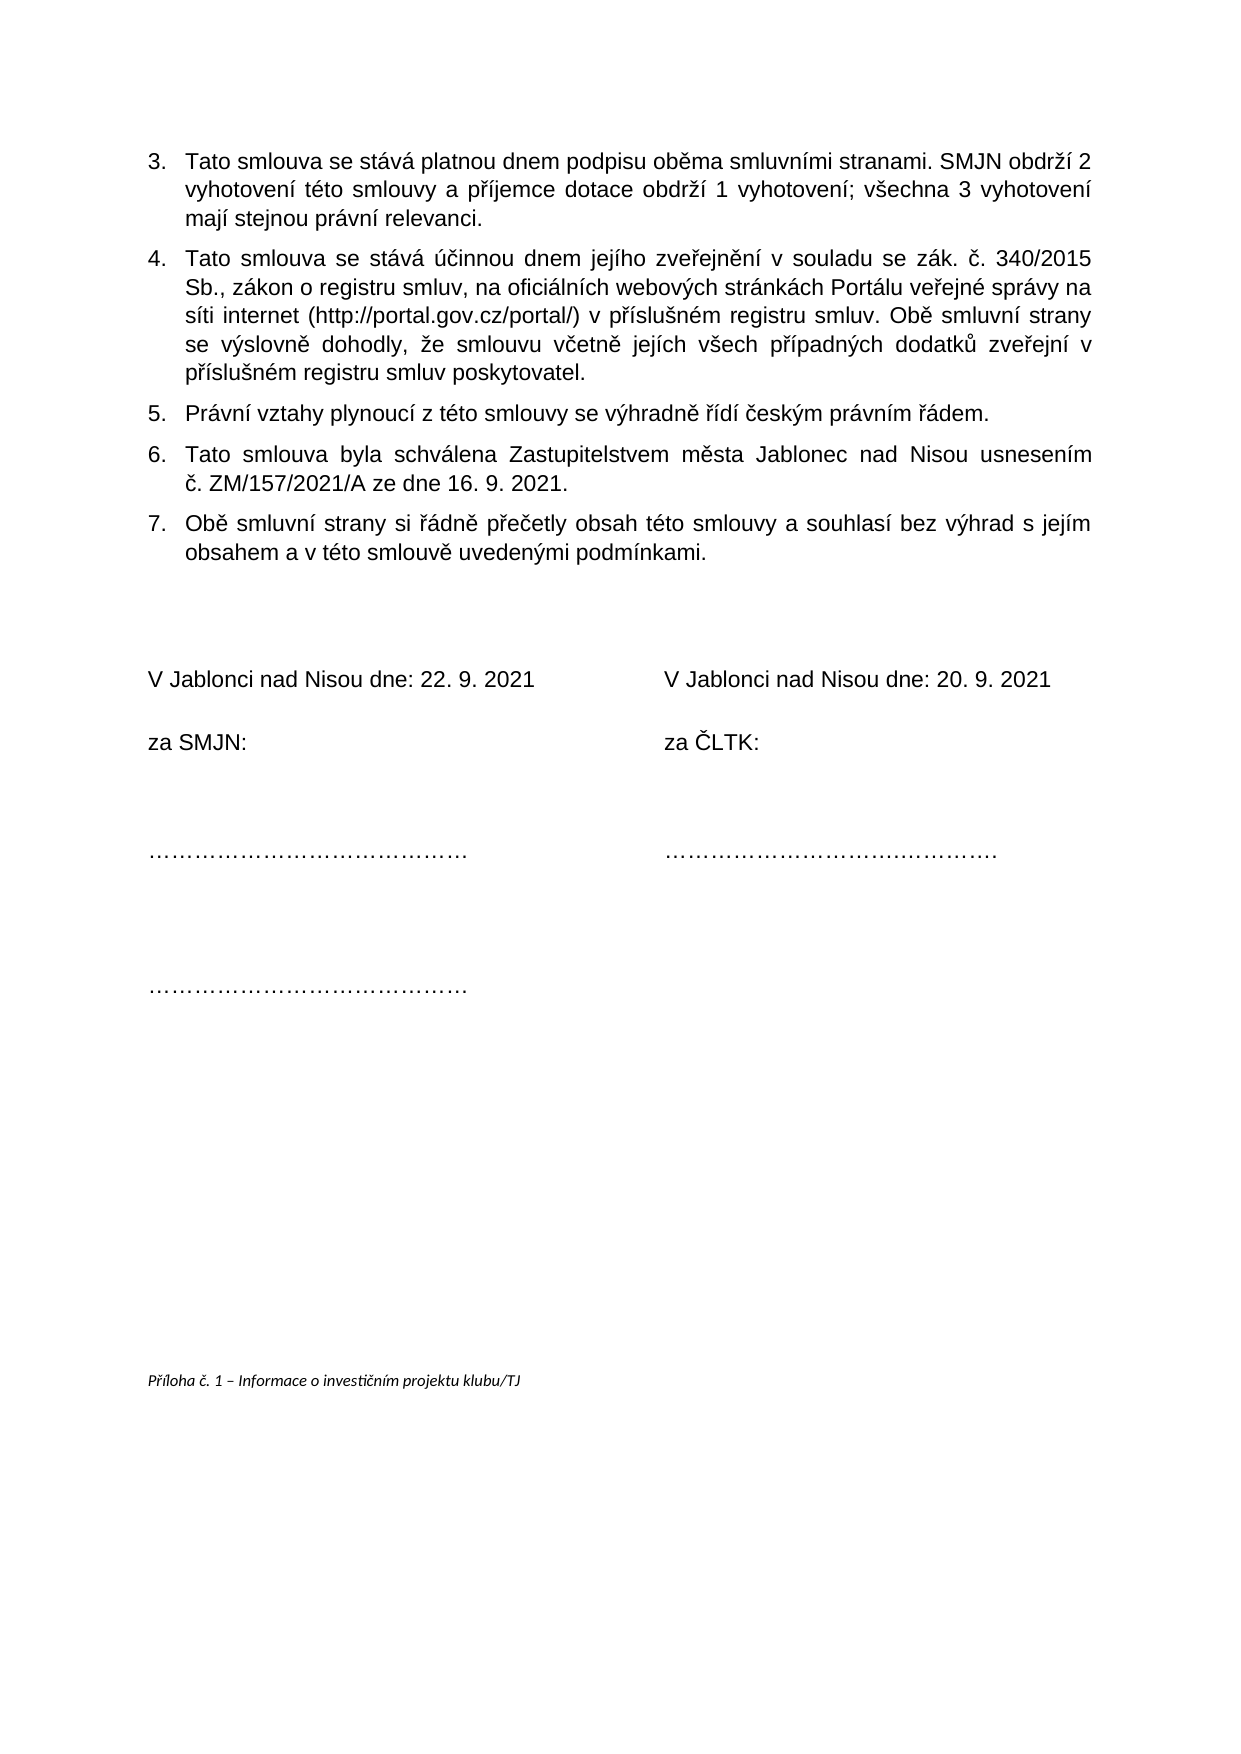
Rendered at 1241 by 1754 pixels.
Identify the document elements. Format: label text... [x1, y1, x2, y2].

list Právní vztahy plynoucí z této smlouvy se výhradně řídí českým právním řádem. [148, 400, 1093, 426]
list Tato smlouva se stává účinnou dnem jejího zveřejnění v souladu se zák. č. 340/2015 Sb., zákon o registru smluv, na oficiálních webových stránkách Portálu veřejné správy na síti internet (http://portal.gov.cz/portal/) v příslušném registru smluv. Obě smluvní strany se výslovně dohodly, že smlouvu včetně jejích všech případných dodatků zveřejní v příslušném registru smluv poskytovatel. [148, 245, 1093, 386]
text za SMJN: za ČLTK: [148, 701, 1093, 755]
list Tato smlouva se stává platnou dnem podpisu oběma smluvními stranami. SMJN obdrží 2 vyhotovení této smlouvy a příjemce dotace obdrží 1 vyhotovení; všechna 3 vyhotovení mají stejnou právní relevanci. [148, 148, 1093, 231]
list Tato smlouva byla schválena Zastupitelstvem města Jablonec nad Nisou usnesením č. ZM/157/2021/A ze dne 16. 9. 2021. [148, 441, 1093, 496]
text …………………………………… [148, 972, 1093, 998]
text …………………………………… ………………………….…………. [148, 837, 1093, 863]
text Příloha č. 1 – Informace o investičním projektu klubu/TJ [148, 1370, 1093, 1391]
text V Jablonci nad Nisou dne: 22. 9. 2021 V Jablonci nad Nisou dne: 20. 9. 2021 [148, 666, 1093, 692]
list Obě smluvní strany si řádně přečetly obsah této smlouvy a souhlasí bez výhrad s jejím obsahem a v této smlouvě uvedenými podmínkami. [148, 510, 1093, 565]
